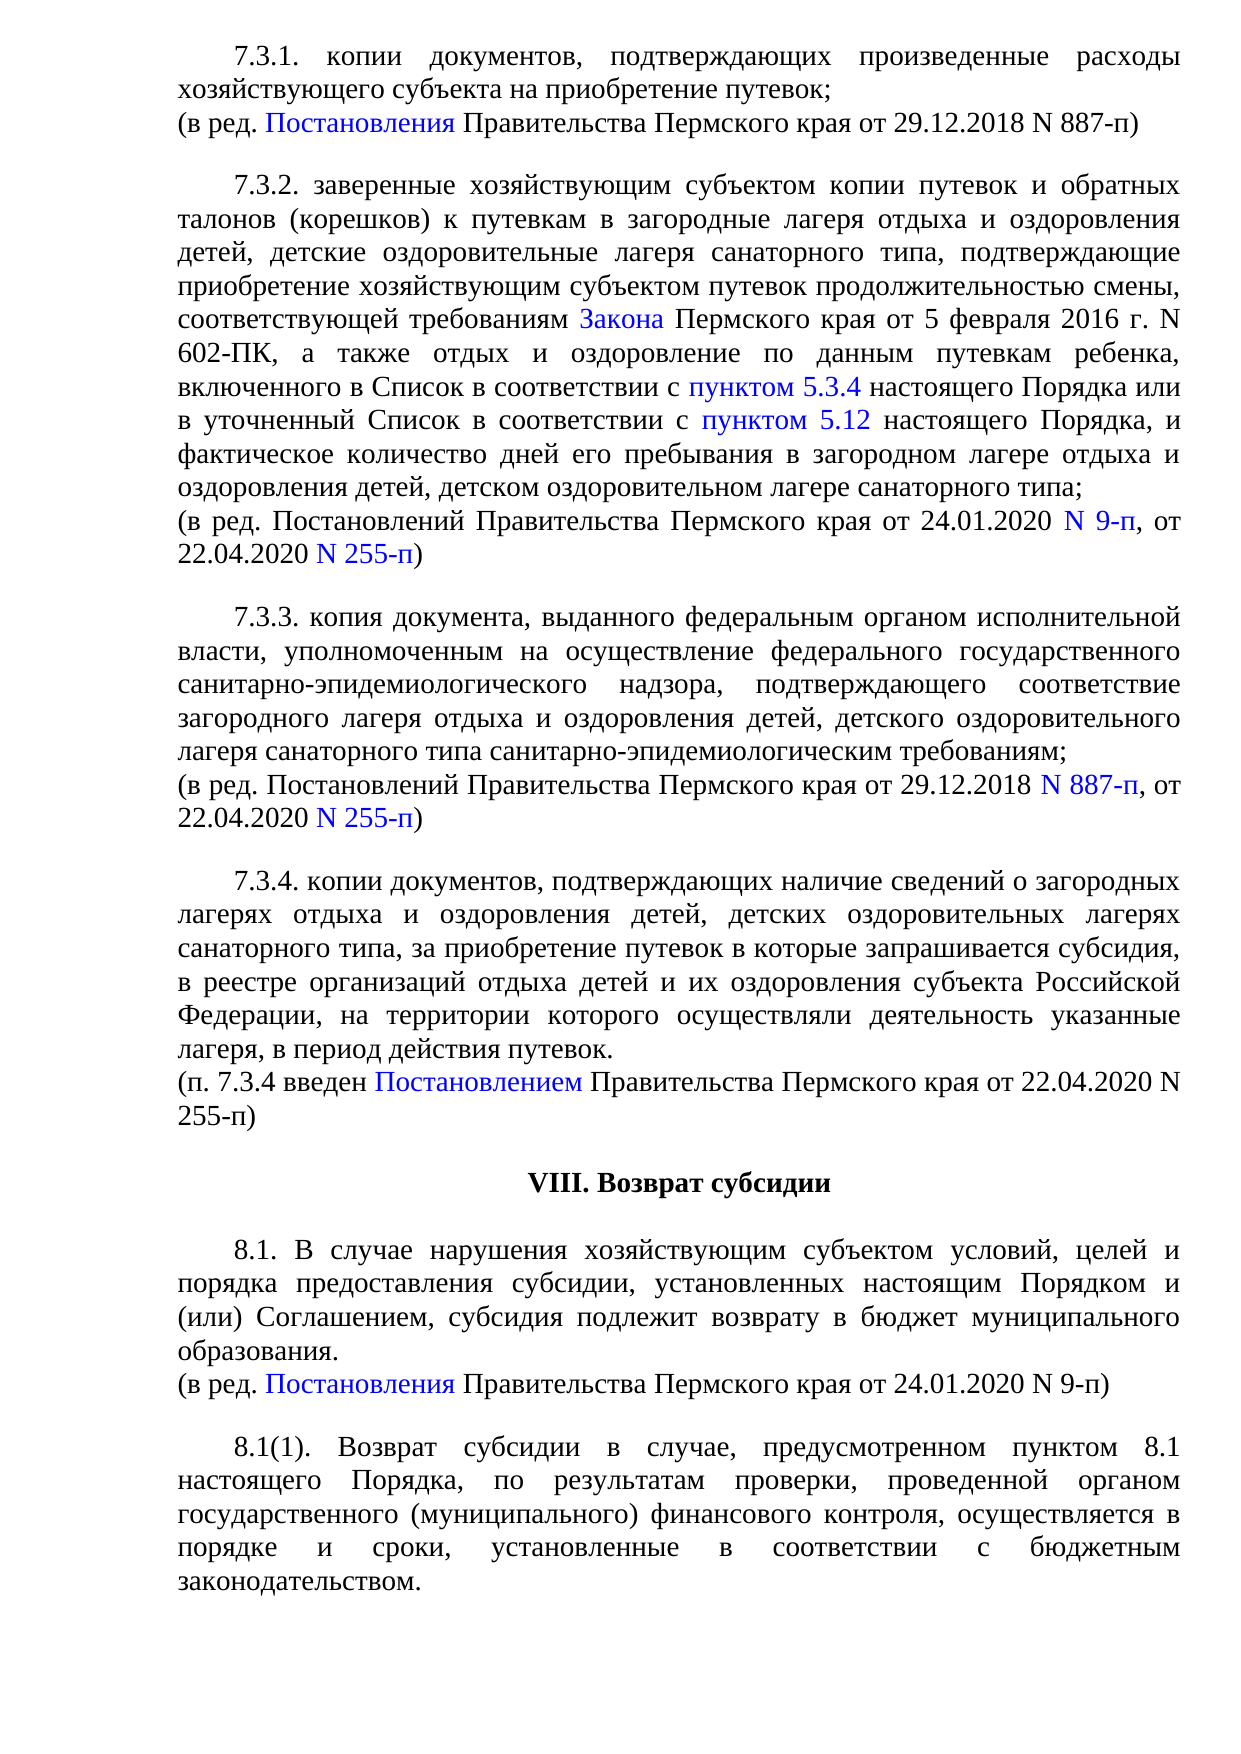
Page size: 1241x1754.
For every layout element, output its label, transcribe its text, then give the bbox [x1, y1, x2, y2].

text (п. 7.3.4 введен Постановлением Правительства Пермского края от 22.04.2020 N 255-п) [177, 1064, 1181, 1131]
text (в ред. Постановлений Правительства Пермского края от 29.12.2018 N 887-п, от 22.04.2020 N 255-п) [177, 767, 1181, 834]
text 7.3.1. копии документов, подтверждающих произведенные расходы хозяйствующего субъекта на приобретение путевок; [177, 38, 1181, 105]
text 7.3.2. заверенные хозяйствующим субъектом копии путевок и обратных талонов (корешков) к путевкам в загородные лагеря отдыха и оздоровления детей, детские оздоровительные лагеря санаторного типа, подтверждающие приобретение хозяйствующим субъектом путевок продолжительностью смены, соответствующей требованиям Закона Пермского края от 5 февраля 2016 г. N 602-ПК, а также отдых и оздоровление по данным путевкам ребенка, включенного в Список в соответствии с пунктом 5.3.4 настоящего Порядка или в уточненный Список в соответствии с пунктом 5.12 настоящего Порядка, и фактическое количество дней его пребывания в загородном лагере отдыха и оздоровления детей, детском оздоровительном лагере санаторного типа; [177, 167, 1181, 503]
text 7.3.4. копии документов, подтверждающих наличие сведений о загородных лагерях отдыха и оздоровления детей, детских оздоровительных лагерях санаторного типа, за приобретение путевок в которые запрашивается субсидия, в реестре организаций отдыха детей и их оздоровления субъекта Российской Федерации, на территории которого осуществляли деятельность указанные лагеря, в период действия путевок. [177, 863, 1181, 1064]
text VIII. Возврат субсидии [177, 1165, 1181, 1198]
text 8.1. В случае нарушения хозяйствующим субъектом условий, целей и порядка предоставления субсидии, установленных настоящим Порядком и (или) Соглашением, субсидия подлежит возврату в бюджет муниципального образования. [177, 1232, 1181, 1366]
text (в ред. Постановления Правительства Пермского края от 24.01.2020 N 9-п) [177, 1366, 1181, 1400]
text (в ред. Постановлений Правительства Пермского края от 24.01.2020 N 9-п, от 22.04.2020 N 255-п) [177, 503, 1181, 570]
text 8.1(1). Возврат субсидии в случае, предусмотренном пунктом 8.1 настоящего Порядка, по результатам проверки, проведенной органом государственного (муниципального) финансового контроля, осуществляется в порядке и сроки, установленные в соответствии с бюджетным законодательством. [177, 1429, 1181, 1597]
text (в ред. Постановления Правительства Пермского края от 29.12.2018 N 887-п) [177, 105, 1181, 138]
text 7.3.3. копия документа, выданного федеральным органом исполнительной власти, уполномоченным на осуществление федерального государственного санитарно-эпидемиологического надзора, подтверждающего соответствие загородного лагеря отдыха и оздоровления детей, детского оздоровительного лагеря санаторного типа санитарно-эпидемиологическим требованиям; [177, 599, 1181, 767]
